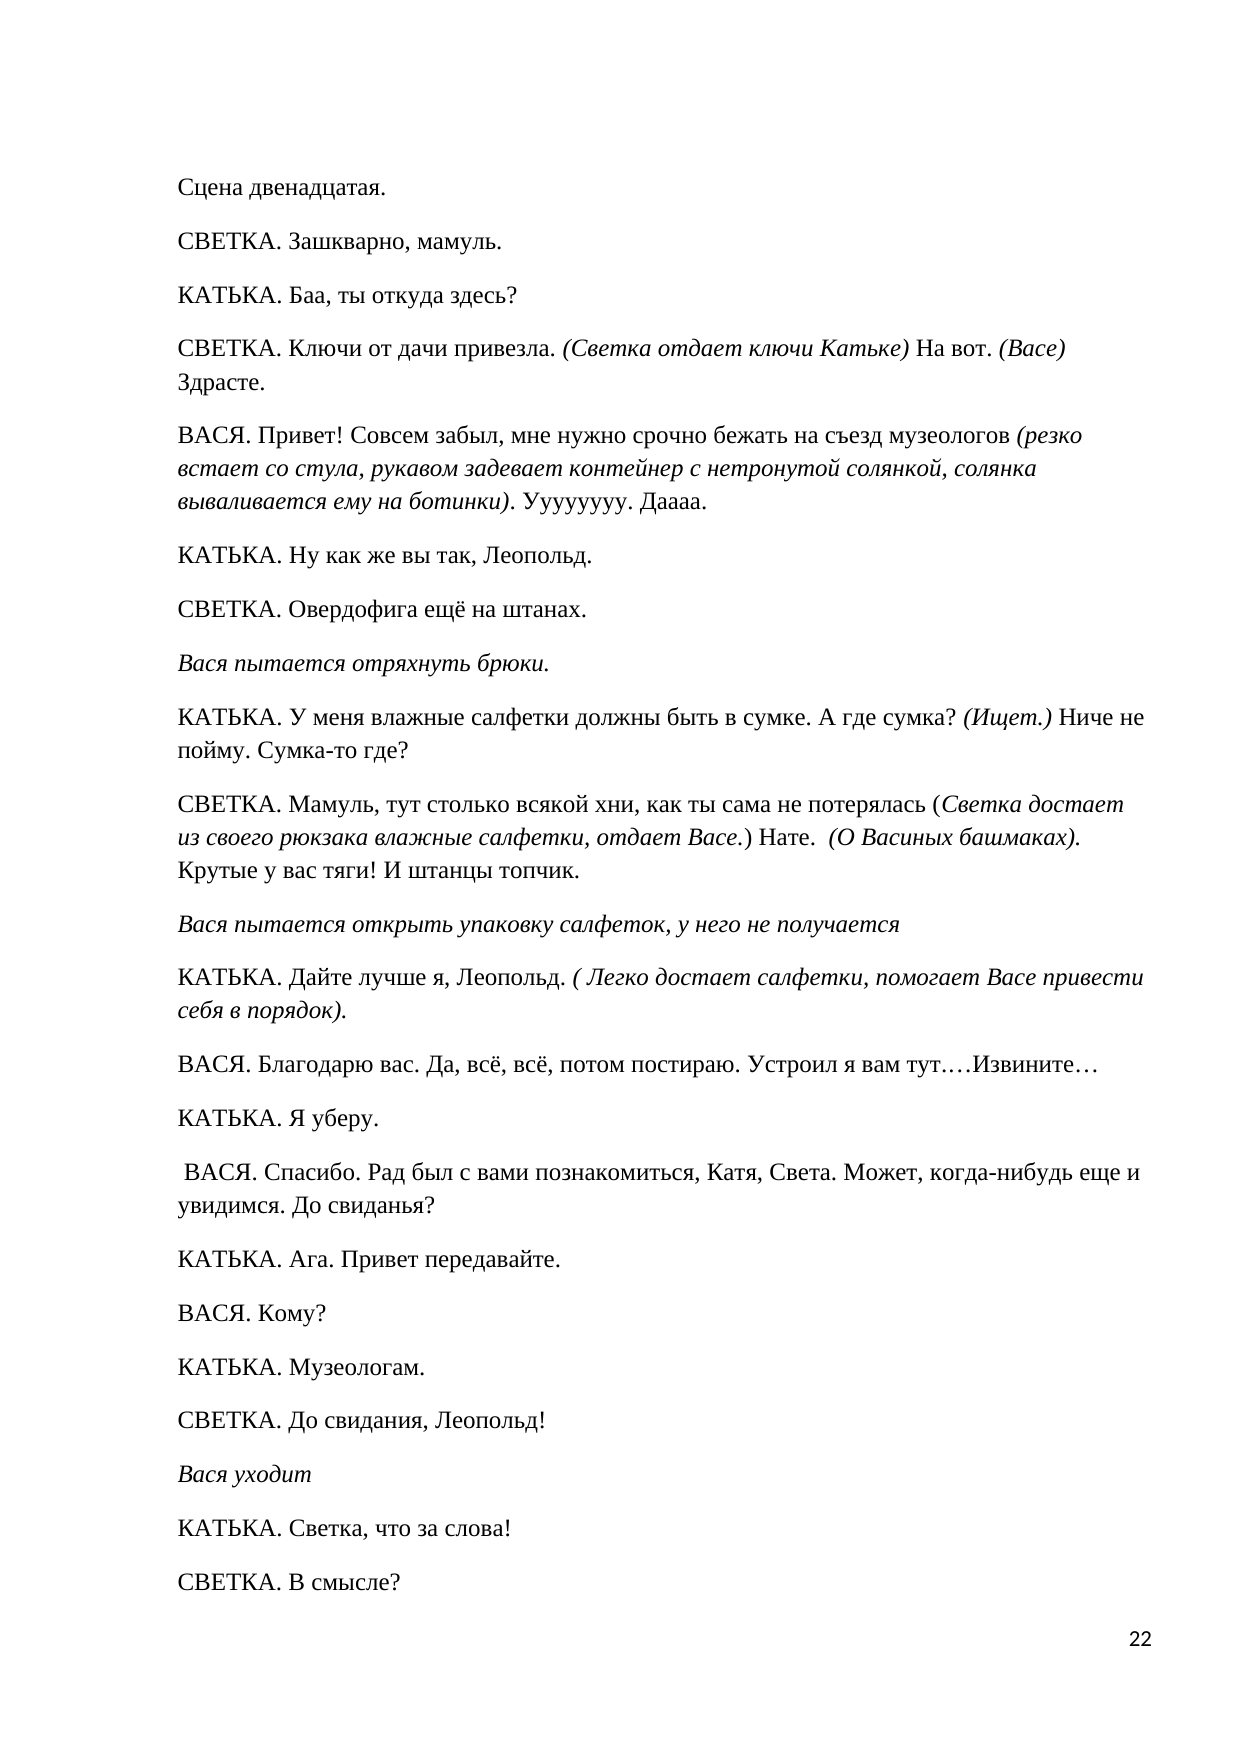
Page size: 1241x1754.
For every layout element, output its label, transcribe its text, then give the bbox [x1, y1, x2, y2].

text КАТЬКА. Светка, что за слова! [177, 1513, 1152, 1542]
text СВЕТКА. До свидания, Леопольд! [177, 1406, 1152, 1434]
text КАТЬКА. У меня влажные салфетки должны быть в сумке. А где сумка? (Ищет.) Ниче не пойму. Сумка-то где? [177, 702, 1152, 764]
text СВЕТКА. Мамуль, тут столько всякой хни, как ты сама не потерялась (Светка достает из своего рюкзака влажные салфетки, отдает Васе.) Нате. (О Васиных башмаках). Крутые у вас тяги! И штанцы топчик. [177, 789, 1152, 883]
text КАТЬКА. Дайте лучше я, Леопольд. ( Легко достает салфетки, помогает Васе привести себя в порядок). [177, 962, 1152, 1024]
text Вася пытается отряхнуть брюки. [177, 648, 1152, 677]
text Сцена двенадцатая. [177, 172, 1152, 201]
text СВЕТКА. В смысле? [177, 1567, 1152, 1596]
text ВАСЯ. Спасибо. Рад был с вами познакомиться, Катя, Света. Может, когда-нибудь еще и увидимся. До свиданья? [177, 1157, 1152, 1219]
text КАТЬКА. Ага. Привет передавайте. [177, 1244, 1152, 1273]
text СВЕТКА. Овердофига ещё на штанах. [177, 594, 1152, 623]
text ВАСЯ. Кому? [177, 1298, 1152, 1327]
text ВАСЯ. Привет! Совсем забыл, мне нужно срочно бежать на съезд музеологов (резко встает со стула, рукавом задевает контейнер с нетронутой солянкой, солянка вываливается ему на ботинки). Уууууууу. Даааа. [177, 420, 1152, 515]
text ВАСЯ. Благодарю вас. Да, всё, всё, потом постираю. Устроил я вам тут.…Извините… [177, 1049, 1152, 1078]
text КАТЬКА. Баа, ты откуда здесь? [177, 280, 1152, 308]
text КАТЬКА. Музеологам. [177, 1352, 1152, 1380]
text СВЕТКА. Ключи от дачи привезла. (Светка отдает ключи Катьке) На вот. (Васе) Здрасте. [177, 333, 1152, 395]
text Вася уходит [177, 1459, 1152, 1488]
text КАТЬКА. Я уберу. [177, 1103, 1152, 1132]
text КАТЬКА. Ну как же вы так, Леопольд. [177, 540, 1152, 569]
text Вася пытается открыть упаковку салфеток, у него не получается [177, 909, 1152, 937]
text СВЕТКА. Зашкварно, мамуль. [177, 226, 1152, 254]
